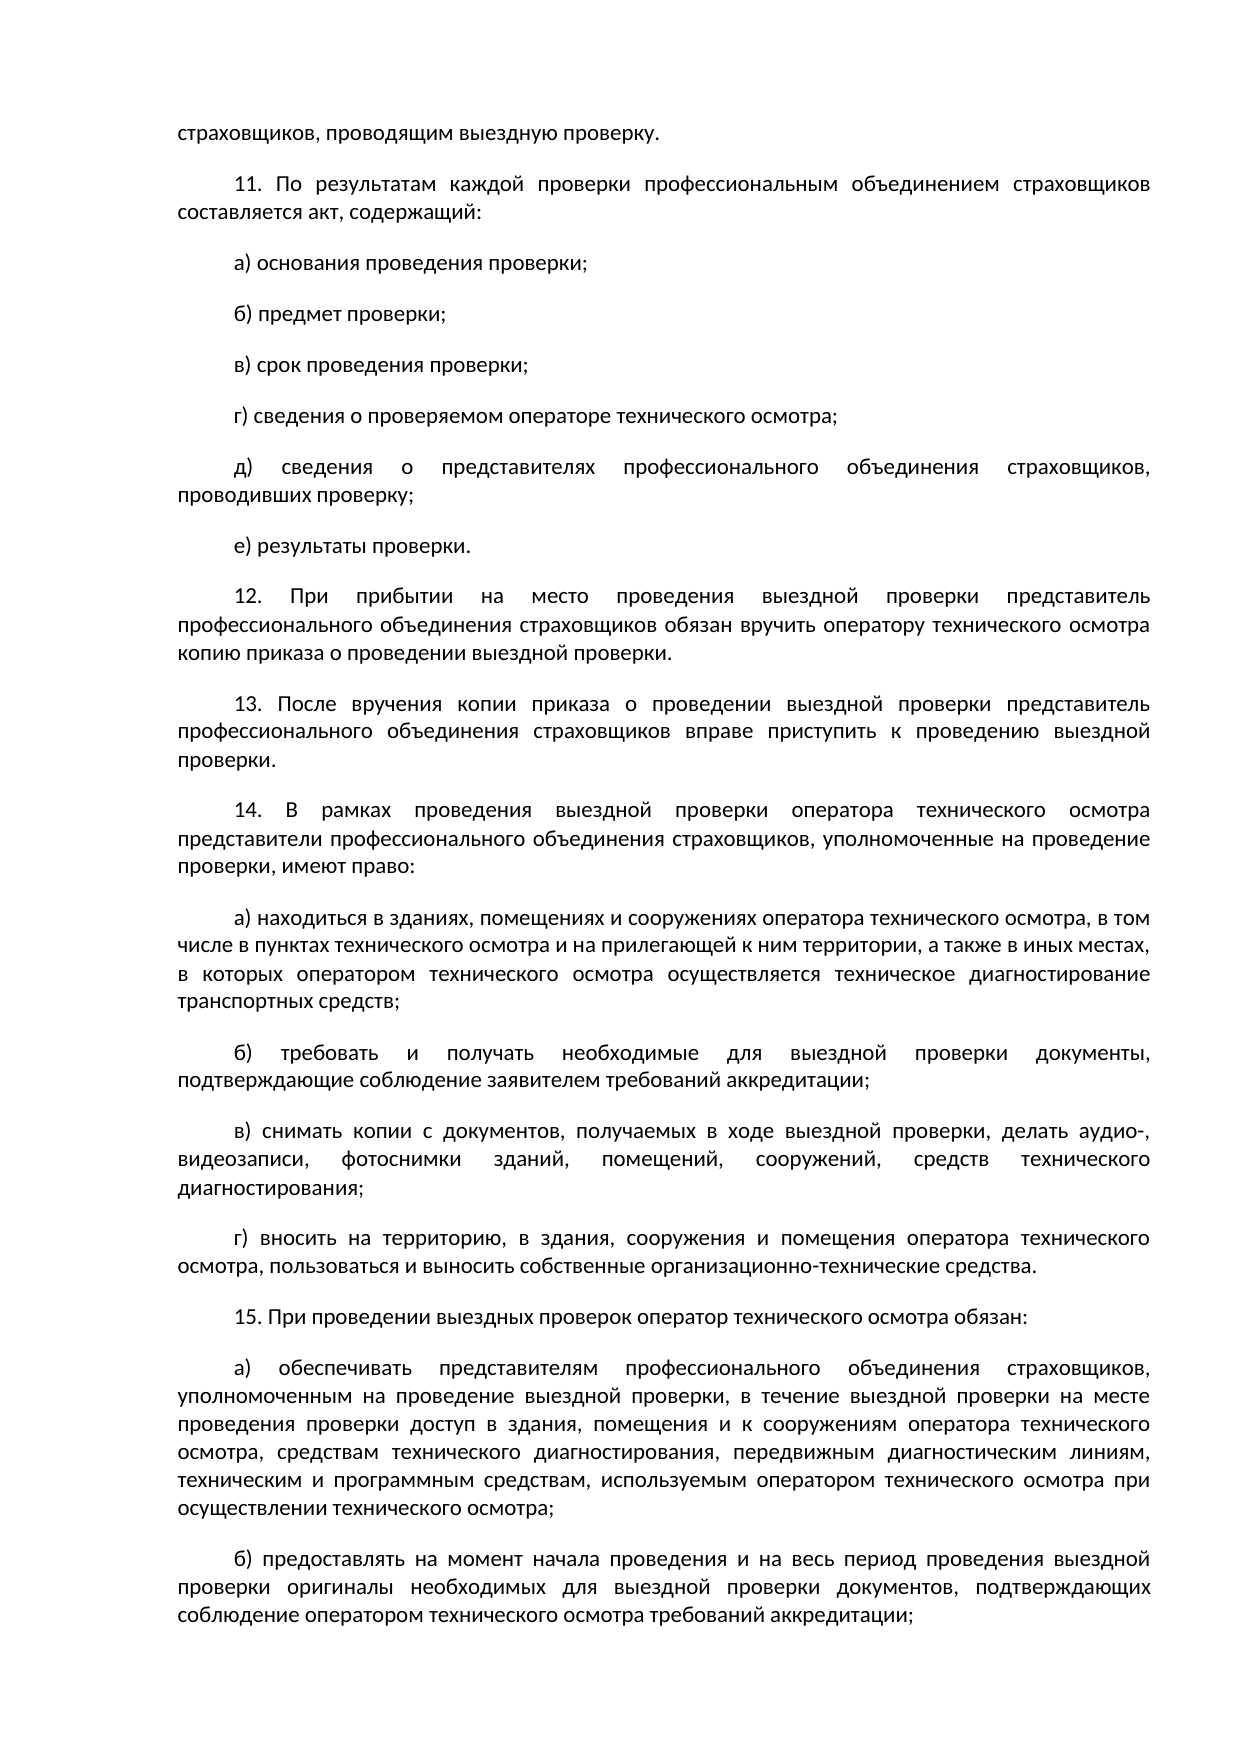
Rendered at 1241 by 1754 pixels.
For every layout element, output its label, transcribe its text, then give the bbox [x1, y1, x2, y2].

text в) срок проведения проверки; [177, 350, 1152, 378]
text д) сведения о представителях профессионального объединения страховщиков, проводивших проверку; [177, 452, 1152, 508]
text в) снимать копии с документов, получаемых в ходе выездной проверки, делать аудио-, видеозаписи, фотоснимки зданий, помещений, сооружений, средств технического диагностирования; [177, 1117, 1152, 1201]
text е) результаты проверки. [177, 531, 1152, 559]
text а) находиться в зданиях, помещениях и сооружениях оператора технического осмотра, в том числе в пунктах технического осмотра и на прилегающей к ним территории, а также в иных местах, в которых оператором технического осмотра осуществляется техническое диагностирование транспортных средств; [177, 903, 1152, 1015]
text г) вносить на территорию, в здания, сооружения и помещения оператора технического осмотра, пользоваться и выносить собственные организационно-технические средства. [177, 1223, 1152, 1279]
text 14. В рамках проведения выездной проверки оператора технического осмотра представители профессионального объединения страховщиков, уполномоченные на проведение проверки, имеют право: [177, 796, 1152, 880]
text г) сведения о проверяемом операторе технического осмотра; [177, 401, 1152, 429]
text 11. По результатам каждой проверки профессиональным объединением страховщиков составляется акт, содержащий: [177, 169, 1152, 225]
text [177, 118, 1152, 146]
text б) предоставлять на момент начала проведения и на весь период проведения выездной проверки оригиналы необходимых для выездной проверки документов, подтверждающих соблюдение оператором технического осмотра требований аккредитации; [177, 1544, 1152, 1628]
text 12. При прибытии на место проведения выездной проверки представитель профессионального объединения страховщиков обязан вручить оператору технического осмотра копию приказа о проведении выездной проверки. [177, 582, 1152, 666]
text б) требовать и получать необходимые для выездной проверки документы, подтверждающие соблюдение заявителем требований аккредитации; [177, 1038, 1152, 1094]
text а) обеспечивать представителям профессионального объединения страховщиков, уполномоченным на проведение выездной проверки, в течение выездной проверки на месте проведения проверки доступ в здания, помещения и к сооружениям оператора технического осмотра, средствам технического диагностирования, передвижным диагностическим линиям, техническим и программным средствам, используемым оператором технического осмотра при осуществлении технического осмотра; [177, 1353, 1152, 1522]
text а) основания проведения проверки; [177, 248, 1152, 276]
text 15. При проведении выездных проверок оператор технического осмотра обязан: [177, 1302, 1152, 1331]
text б) предмет проверки; [177, 299, 1152, 327]
text 13. После вручения копии приказа о проведении выездной проверки представитель профессионального объединения страховщиков вправе приступить к проведению выездной проверки. [177, 689, 1152, 773]
